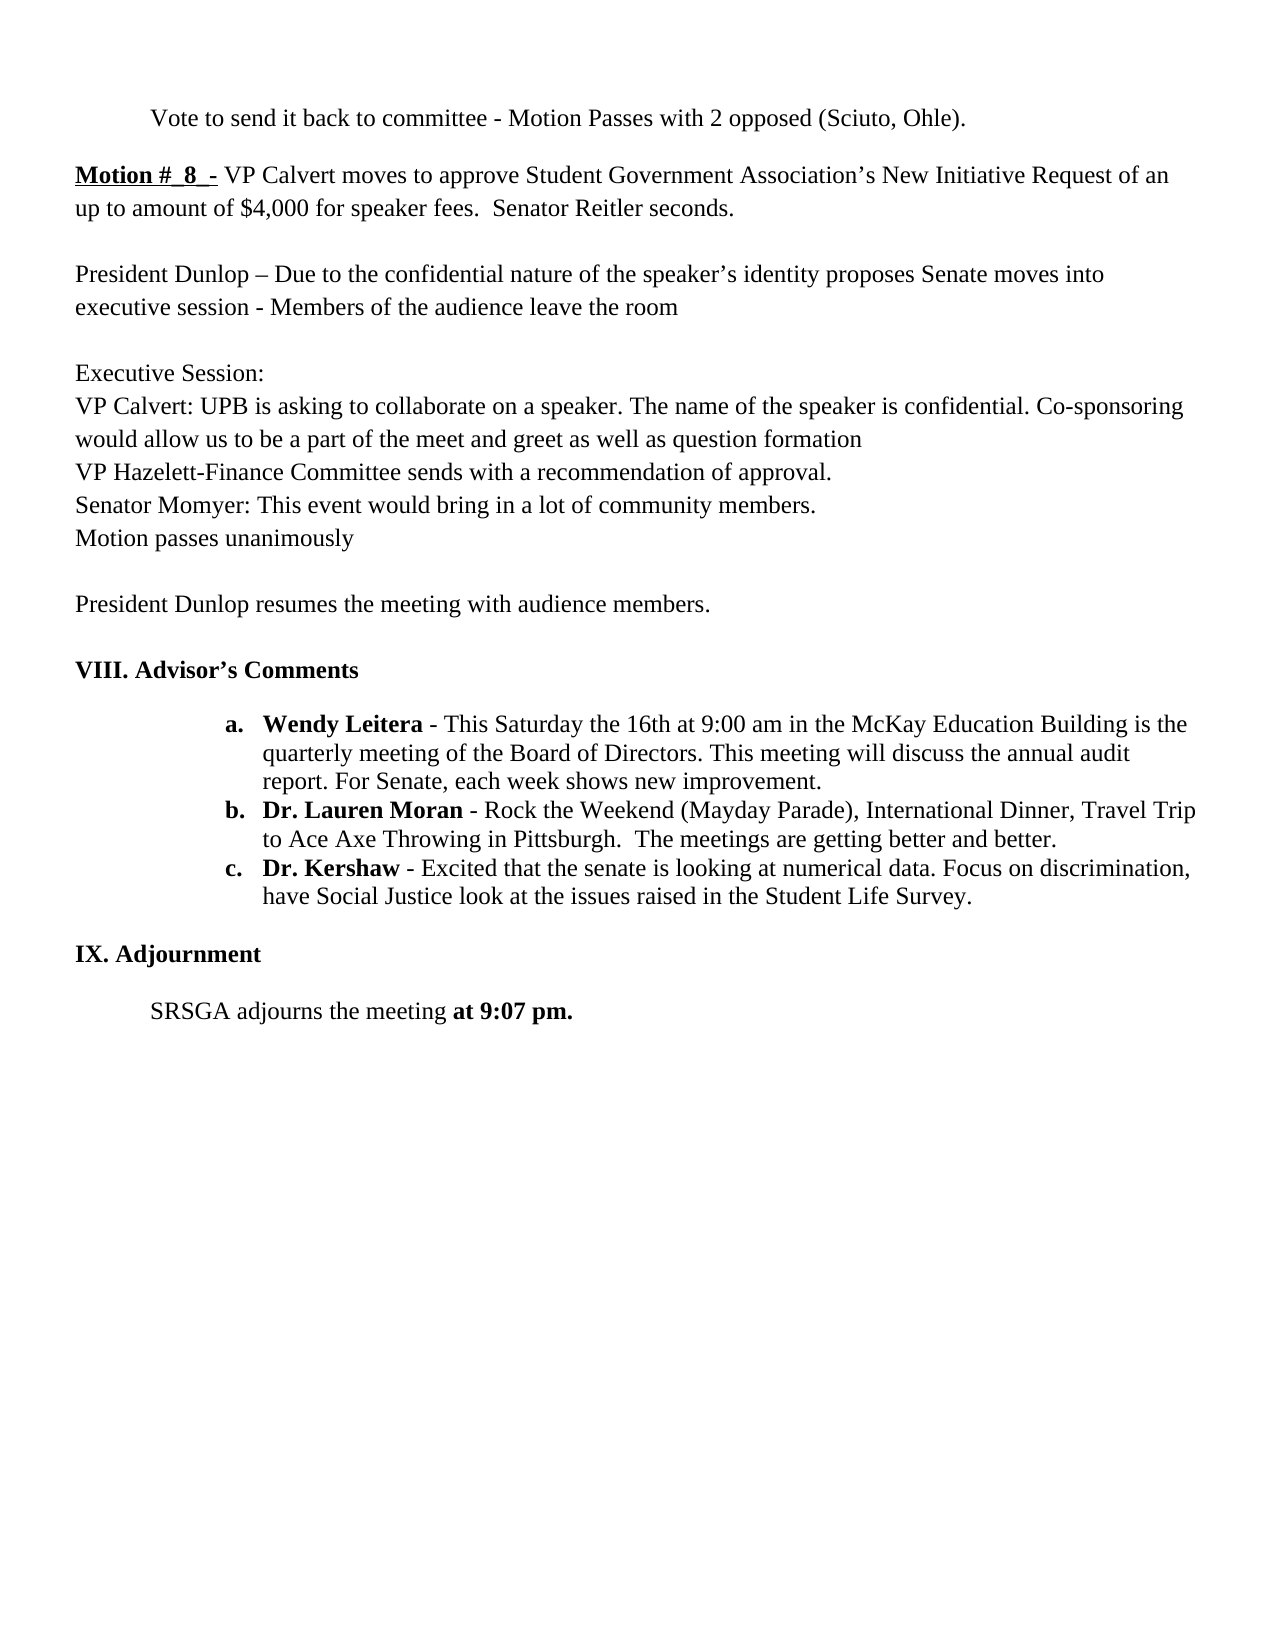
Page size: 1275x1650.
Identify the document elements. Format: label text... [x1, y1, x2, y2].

text Vote to send it back to committee - Motion Passes with 2 opposed (Sciuto, Ohle). [75, 103, 1200, 132]
text President Dunlop resumes the meeting with audience members. [75, 589, 1200, 618]
list Dr. Lauren Moran - Rock the Weekend (Mayday Parade), International Dinner, Travel Trip to Ace Axe Throwing in Pittsburgh. The meetings are getting better and better. [225, 795, 1200, 853]
text VP Hazelett-Finance Committee sends with a recommendation of approval. [75, 457, 1200, 486]
list Dr. Kershaw - Excited that the senate is looking at numerical data. Focus on discrimination, have Social Justice look at the issues raised in the Student Life Survey. [225, 853, 1200, 910]
text VP Calvert: UPB is asking to collaborate on a speaker. The name of the speaker is confidential. Co-sponsoring would allow us to be a part of the meet and greet as well as question formation [75, 391, 1200, 453]
text SRSGA adjourns the meeting at 9:07 pm. [150, 996, 1200, 1025]
text VIII. Advisor’s Comments [75, 655, 1200, 684]
list Wendy Leitera - This Saturday the 16th at 9:00 am in the McKay Education Building is the quarterly meeting of the Board of Directors. This meeting will discuss the annual audit report. For Senate, each week shows new improvement. [225, 709, 1200, 795]
text President Dunlop – Due to the confidential nature of the speaker’s identity proposes Senate moves into executive session - Members of the audience leave the room [75, 259, 1200, 321]
text IX. Adjournment [75, 939, 1200, 968]
text Motion passes unanimously [75, 523, 1200, 552]
text Executive Session: [75, 358, 1200, 387]
text Motion #_8_- VP Calvert moves to approve Student Government Association’s New Initiative Request of an up to amount of $4,000 for speaker fees. Senator Reitler seconds. [75, 160, 1200, 222]
text Senator Momyer: This event would bring in a lot of community members. [75, 490, 1200, 519]
